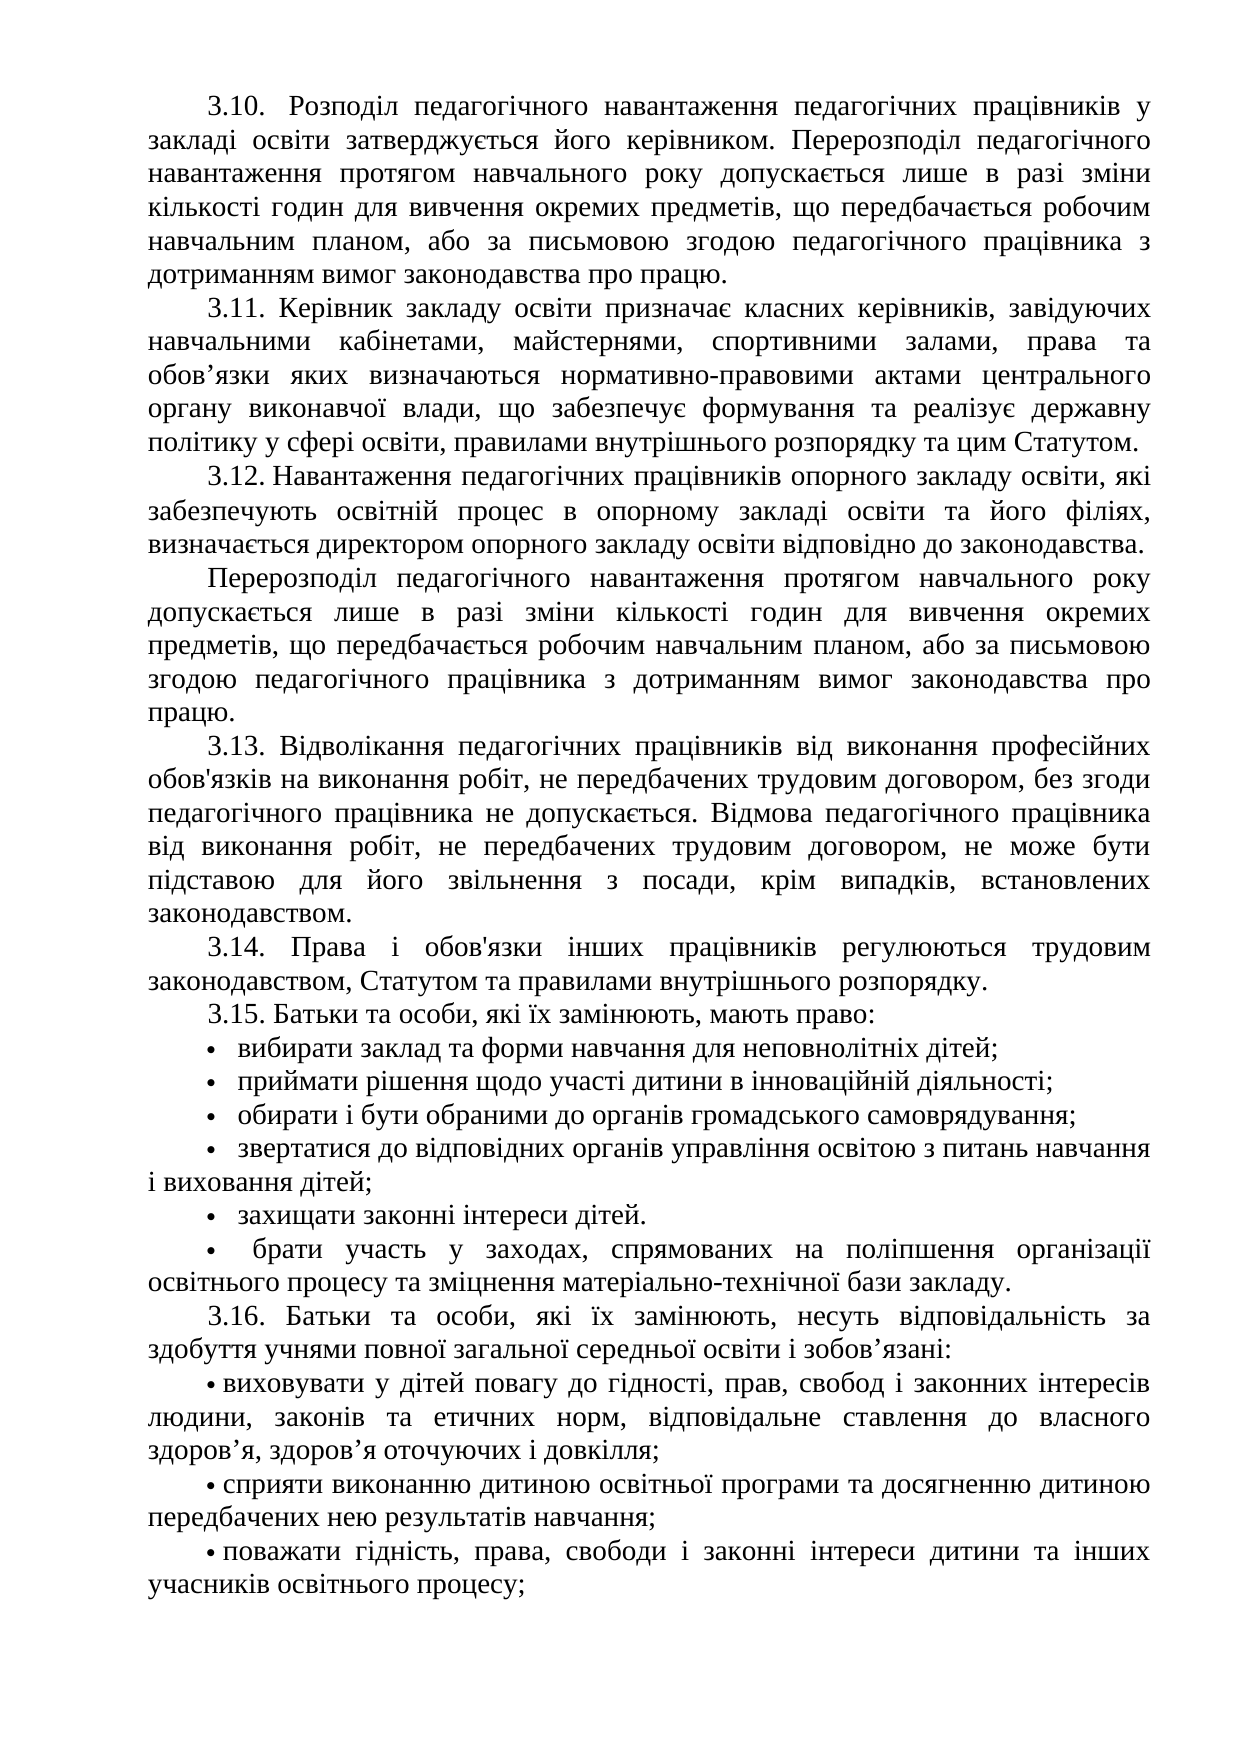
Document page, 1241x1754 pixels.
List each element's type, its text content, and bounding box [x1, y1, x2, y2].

text 3.12. Навантаження педагогічних працівників опорного закладу освіти, які забезпечують освітній процес в опорному закладі освіти та його філіях, визначається директором опорного закладу освіти відповідно до законодавства. [148, 457, 1152, 560]
text 3.13. Відволікання педагогічних працівників від виконання професійних обов'язків на виконання робіт, не передбачених трудовим договором, без згоди педагогічного працівника не допускається. Відмова педагогічного працівника від виконання робіт, не передбачених трудовим договором, не може бути підставою для його звільнення з посади, крім випадків, встановлених законодавством. [148, 728, 1152, 929]
list сприяти виконанню дитиною освітньої програми та досягненню дитиною передбачених нею результатів навчання; [148, 1466, 1152, 1533]
list виховувати у дітей повагу до гідності, прав, свобод і законних інтересів людини, законів та етичних норм, відповідальне ставлення до власного здоров’я, здоров’я оточуючих і довкілля; [148, 1365, 1152, 1466]
list звертатися до відповідних органів управління освітою з питань навчання і виховання дітей; [148, 1130, 1152, 1197]
text 3.16. Батьки та особи, які їх замінюють, несуть відповідальність за здобуття учнями повної загальної середньої освіти і зобов’язані: [148, 1298, 1152, 1365]
list обирати і бути обраними до органів громадського самоврядування; [148, 1097, 1152, 1130]
list захищати законні інтереси дітей. [148, 1197, 1152, 1231]
text 3.14. Права і обов'язки інших працівників регулюються трудовим законодавством, Статутом та правилами внутрішнього розпорядку. [148, 929, 1152, 996]
list поважати гідність, права, свободи і законні інтереси дитини та інших учасників освітнього процесу; [148, 1533, 1152, 1600]
list вибирати заклад та форми навчання для неповнолітніх дітей; [148, 1030, 1152, 1063]
text 3.10. Розподіл педагогічного навантаження педагогічних працівників у закладі освіти затверджується його керівником. Перерозподіл педагогічного навантаження протягом навчального року допускається лише в разі зміни кількості годин для вивчення окремих предметів, що передбачається робочим навчальним планом, або за письмовою згодою педагогічного працівника з дотриманням вимог законодавства про працю. [148, 88, 1152, 290]
list приймати рішення щодо участі дитини в інноваційній діяльності; [148, 1063, 1152, 1097]
list брати участь у заходах, спрямованих на поліпшення організації освітнього процесу та зміцнення матеріально-технічної бази закладу. [148, 1231, 1152, 1298]
text Перерозподіл педагогічного навантаження протягом навчального року допускається лише в разі зміни кількості годин для вивчення окремих предметів, що передбачається робочим навчальним планом, або за письмовою згодою педагогічного працівника з дотриманням вимог законодавства про працю. [148, 560, 1152, 728]
text 3.11. Керівник закладу освіти призначає класних керівників, завідуючих навчальними кабінетами, майстернями, спортивними залами, права та обов’язки яких визначаються нормативно-правовими актами центрального органу виконавчої влади, що забезпечує формування та реалізує державну політику у сфері освіти, правилами внутрішнього розпорядку та цим Статутом. [148, 290, 1152, 457]
text 3.15. Батьки та особи, які їх замінюють, мають право: [148, 996, 1152, 1030]
